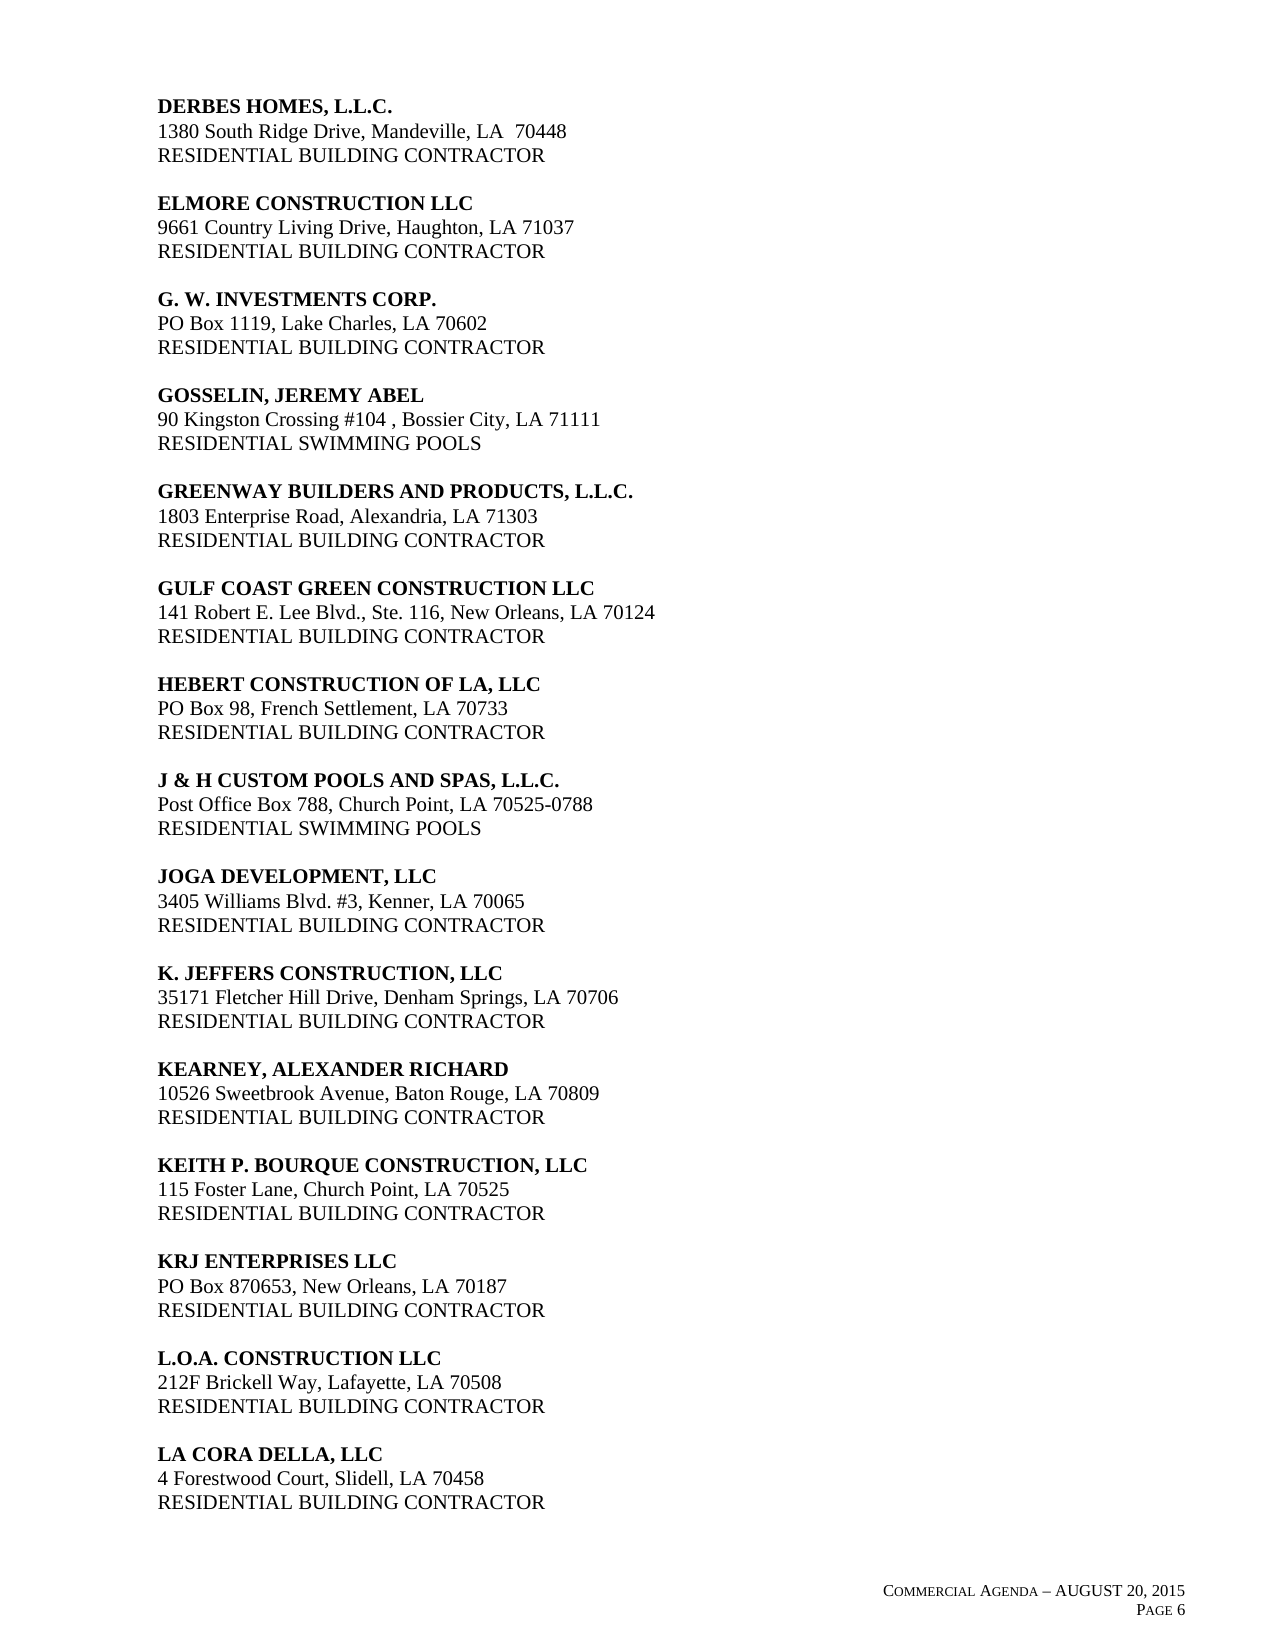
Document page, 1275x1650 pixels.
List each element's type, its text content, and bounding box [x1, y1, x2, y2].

text RESIDENTIAL SWIMMING POOLS [157, 816, 1166, 840]
text HEBERT CONSTRUCTION OF LA, LLC [157, 672, 1166, 696]
text RESIDENTIAL BUILDING CONTRACTOR [157, 1490, 1166, 1514]
text JOGA DEVELOPMENT, LLC 3405 Williams Blvd. #3, Kenner, LA 70065 [157, 864, 1166, 913]
text RESIDENTIAL BUILDING CONTRACTOR [157, 335, 1166, 359]
text RESIDENTIAL SWIMMING POOLS [157, 431, 1166, 455]
text RESIDENTIAL BUILDING CONTRACTOR [157, 1298, 1166, 1322]
text GREENWAY BUILDERS AND PRODUCTS, L.L.C. [157, 479, 1166, 503]
text L.O.A. CONSTRUCTION LLC [157, 1346, 1166, 1370]
text 212F Brickell Way, Lafayette, LA 70508 [157, 1370, 1166, 1394]
text RESIDENTIAL BUILDING CONTRACTOR [157, 624, 1166, 648]
text RESIDENTIAL BUILDING CONTRACTOR [157, 1105, 1166, 1129]
text Post Office Box 788, Church Point, LA 70525-0788 [157, 792, 1166, 816]
text DERBES HOMES, L.L.C. [157, 94, 1166, 118]
text RESIDENTIAL BUILDING CONTRACTOR [157, 720, 1166, 744]
text KEARNEY, ALEXANDER RICHARD 10526 Sweetbrook Avenue, Baton Rouge, LA 70809 [157, 1057, 1166, 1105]
text KEITH P. BOURQUE CONSTRUCTION, LLC [157, 1153, 1166, 1177]
text RESIDENTIAL BUILDING CONTRACTOR [157, 239, 1166, 263]
text RESIDENTIAL BUILDING CONTRACTOR [157, 143, 1166, 167]
text Residential Building Contractor [157, 913, 1166, 937]
text RESIDENTIAL BUILDING CONTRACTOR [157, 1201, 1166, 1225]
text RESIDENTIAL BUILDING CONTRACTOR [157, 528, 1166, 552]
text RESIDENTIAL BUILDING CONTRACTOR [157, 1394, 1166, 1418]
text GULF COAST GREEN CONSTRUCTION LLC [157, 576, 1166, 600]
text K. JEFFERS CONSTRUCTION, LLC 35171 Fletcher Hill Drive, Denham Springs, LA 70706 [157, 961, 1166, 1009]
text PO Box 98, French Settlement, LA 70733 [157, 696, 1166, 720]
text 1380 South Ridge Drive, Mandeville, LA 70448 [157, 118, 1166, 143]
text 1803 Enterprise Road, Alexandria, LA 71303 [157, 503, 1166, 528]
text G. W. INVESTMENTS CORP. PO Box 1119, Lake Charles, LA 70602 [157, 287, 1166, 335]
text 4 Forestwood Court, Slidell, LA 70458 [157, 1466, 1166, 1490]
text RESIDENTIAL BUILDING CONTRACTOR [157, 1009, 1166, 1033]
text PO Box 870653, New Orleans, LA 70187 [157, 1273, 1166, 1298]
text LA CORA DELLA, LLC [157, 1442, 1166, 1466]
text GOSSELIN, JEREMY ABEL 90 Kingston Crossing #104 , Bossier City, LA 71111 [157, 383, 1166, 431]
text 141 Robert E. Lee Blvd., Ste. 116, New Orleans, LA 70124 [157, 600, 1166, 624]
text 115 Foster Lane, Church Point, LA 70525 [157, 1177, 1166, 1201]
text J & H CUSTOM POOLS AND SPAS, L.L.C. [157, 768, 1166, 792]
text ELMORE CONSTRUCTION LLC 9661 Country Living Drive, Haughton, LA 71037 [157, 191, 1166, 239]
text KRJ ENTERPRISES LLC [157, 1249, 1166, 1273]
